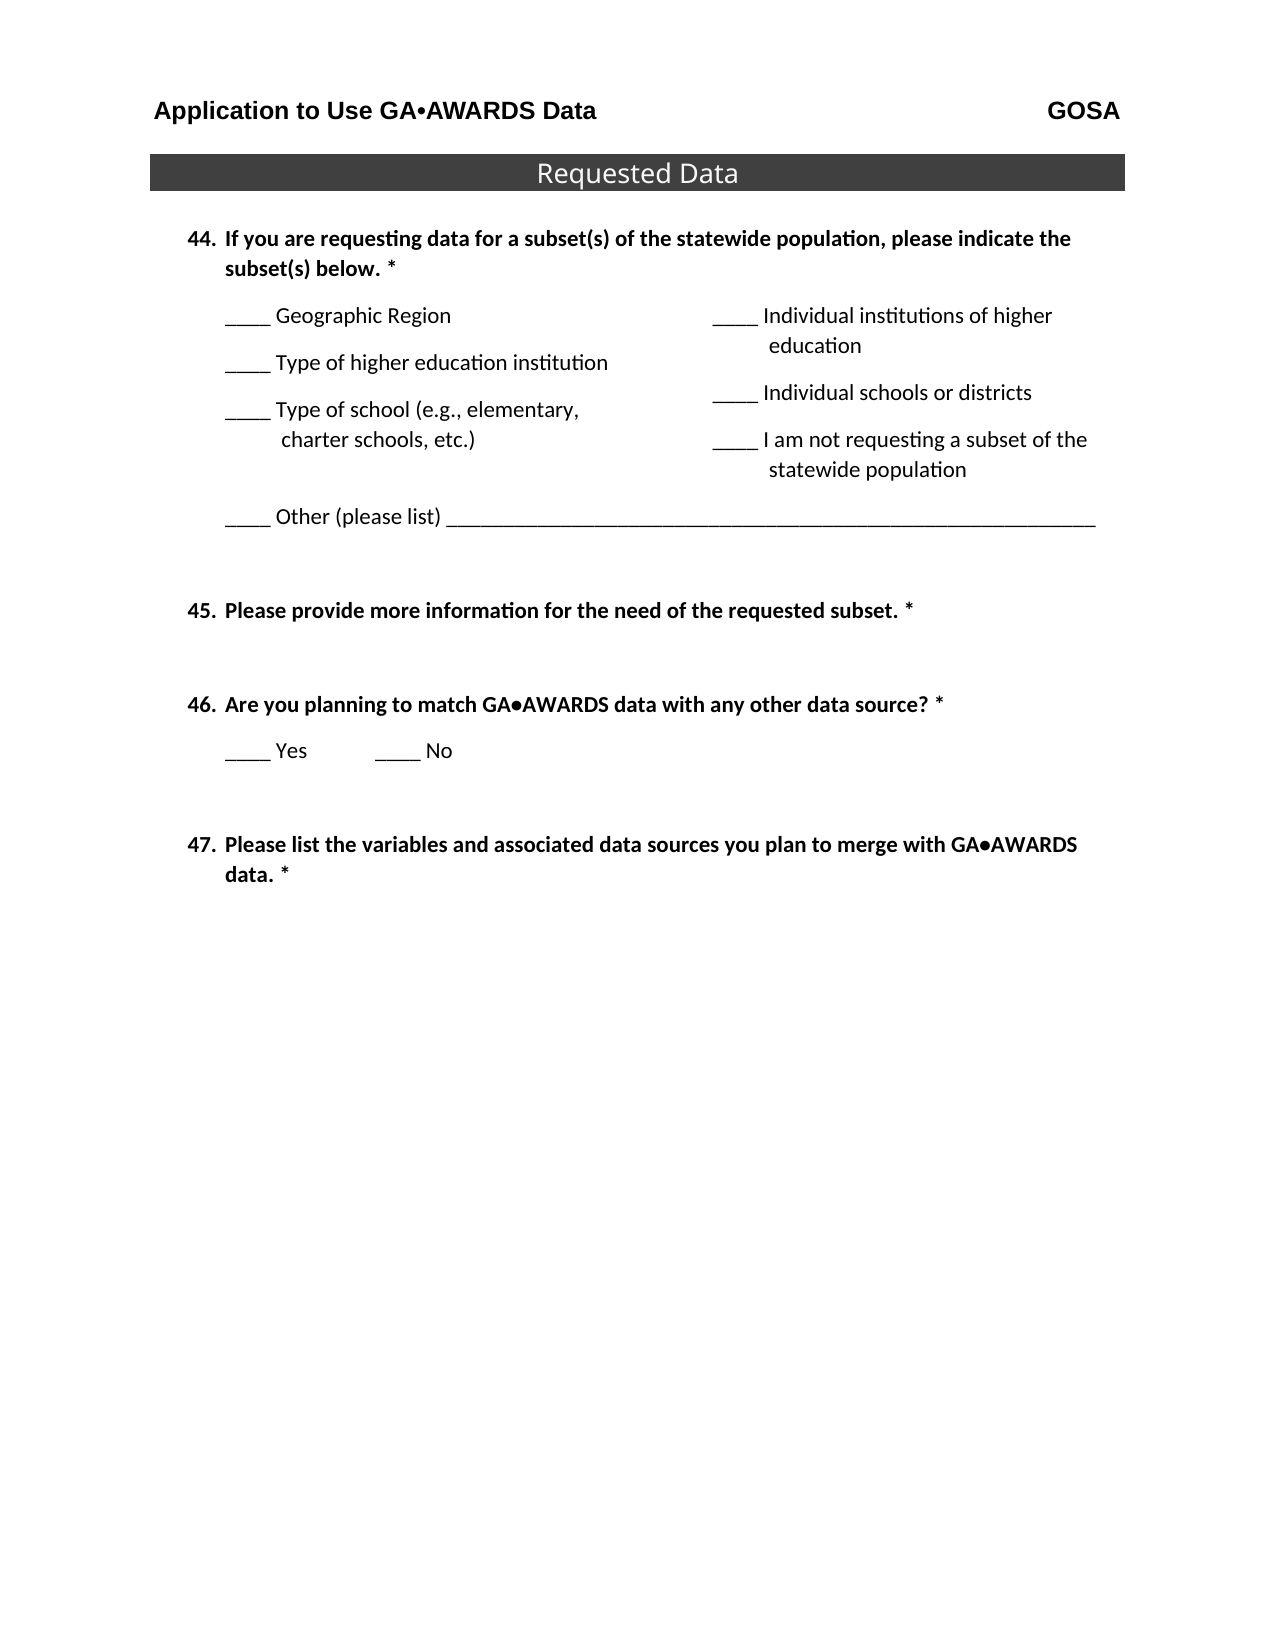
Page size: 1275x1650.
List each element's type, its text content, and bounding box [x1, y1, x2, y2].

subtitle Requested Data [150, 154, 1125, 191]
text ____ Individual institutions of higher education [712, 301, 1125, 359]
text ____ Yes ____ No [225, 737, 1125, 765]
list Please provide more information for the need of the requested subset. * [187, 596, 1125, 624]
text ____ Other (please list) _________________________________________________________ [225, 502, 1125, 530]
list Are you planning to match GA•AWARDS data with any other data source? * [187, 690, 1125, 718]
text ____ Type of higher education institution [225, 348, 637, 376]
text ____ I am not requesting a subset of the statewide population [712, 425, 1125, 483]
list Please list the variables and associated data sources you plan to merge with GA•AWARDS data. * [187, 830, 1125, 889]
text ____ Geographic Region [225, 301, 637, 329]
text ____ Type of school (e.g., elementary, charter schools, etc.) [225, 395, 637, 453]
list If you are requesting data for a subset(s) of the statewide population, please indicate the subset(s) below. * [187, 224, 1125, 282]
text ____ Individual schools or districts [712, 378, 1125, 406]
